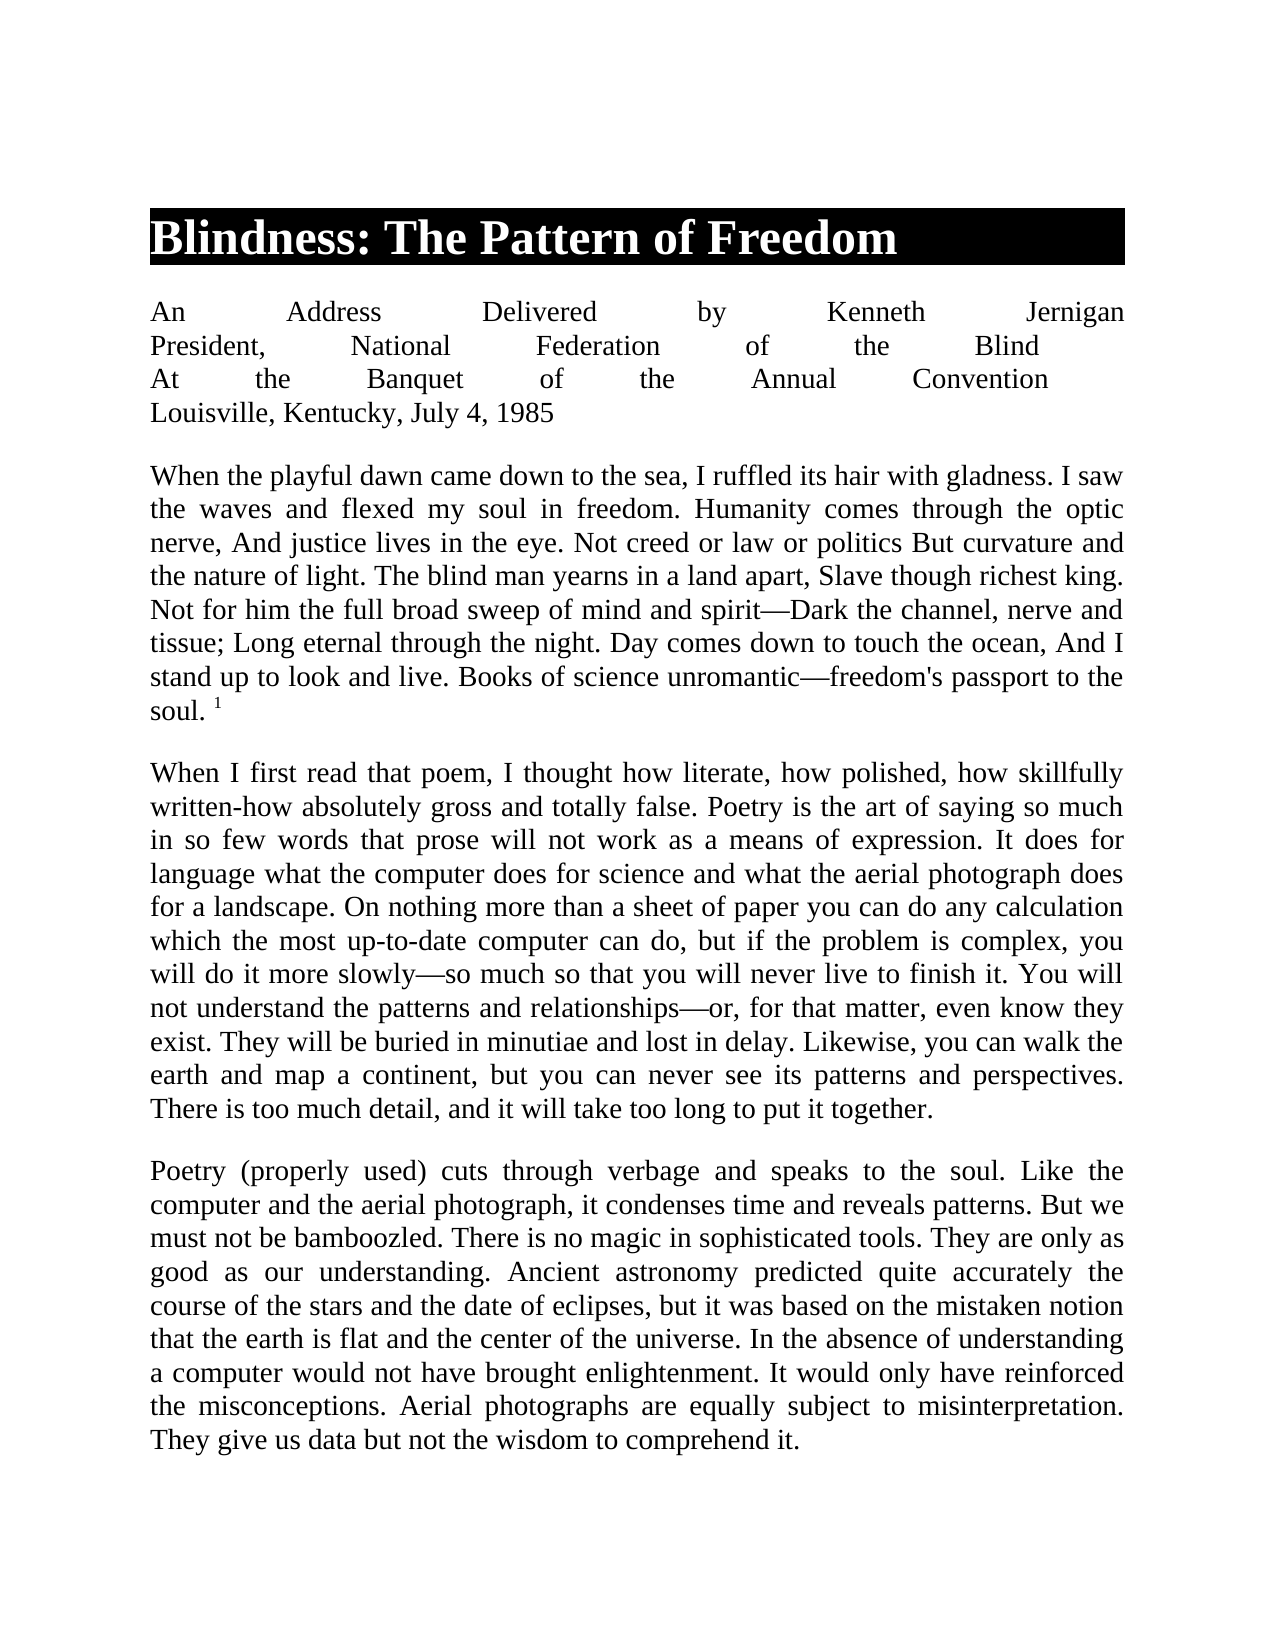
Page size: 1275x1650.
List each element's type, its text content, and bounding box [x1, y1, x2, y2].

text An Address Delivered by Kenneth Jernigan President, National Federation of the Blind At the Banquet of the Annual Convention Louisville, Kentucky, July 4, 1985 [150, 294, 1125, 429]
text Blindness: The Pattern of Freedom [150, 208, 1125, 265]
text When I first read that poem, I thought how literate, how polished, how skillfully written-how absolutely gross and totally false. Poetry is the art of saying so much in so few words that prose will not work as a means of expression. It does for language what the computer does for science and what the aerial photograph does for a landscape. On nothing more than a sheet of paper you can do any calculation which the most up-to-date computer can do, but if the problem is complex, you will do it more slowly—so much so that you will never live to finish it. You will not understand the patterns and relationships—or, for that matter, even know they exist. They will be buried in minutiae and lost in delay. Likewise, you can walk the earth and map a continent, but you can never see its patterns and perspectives. There is too much detail, and it will take too long to put it together. [150, 755, 1125, 1124]
text When the playful dawn came down to the sea, I ruffled its hair with gladness. I saw the waves and flexed my soul in freedom. Humanity comes through the optic nerve, And justice lives in the eye. Not creed or law or politics But curvature and the nature of light. The blind man yearns in a land apart, Slave though richest king. Not for him the full broad sweep of mind and spirit—Dark the channel, nerve and tissue; Long eternal through the night. Day comes down to touch the ocean, And I stand up to look and live. Books of science unromantic—freedom's passport to the soul. 1 [150, 458, 1125, 726]
text Poetry (properly used) cuts through verbage and speaks to the soul. Like the computer and the aerial photograph, it condenses time and reveals patterns. But we must not be bamboozled. There is no magic in sophisticated tools. They are only as good as our understanding. Ancient astronomy predicted quite accurately the course of the stars and the date of eclipses, but it was based on the mistaken notion that the earth is flat and the center of the universe. In the absence of understanding a computer would not have brought enlightenment. It would only have reinforced the misconceptions. Aerial photographs are equally subject to misinterpretation. They give us data but not the wisdom to comprehend it. [150, 1153, 1125, 1455]
